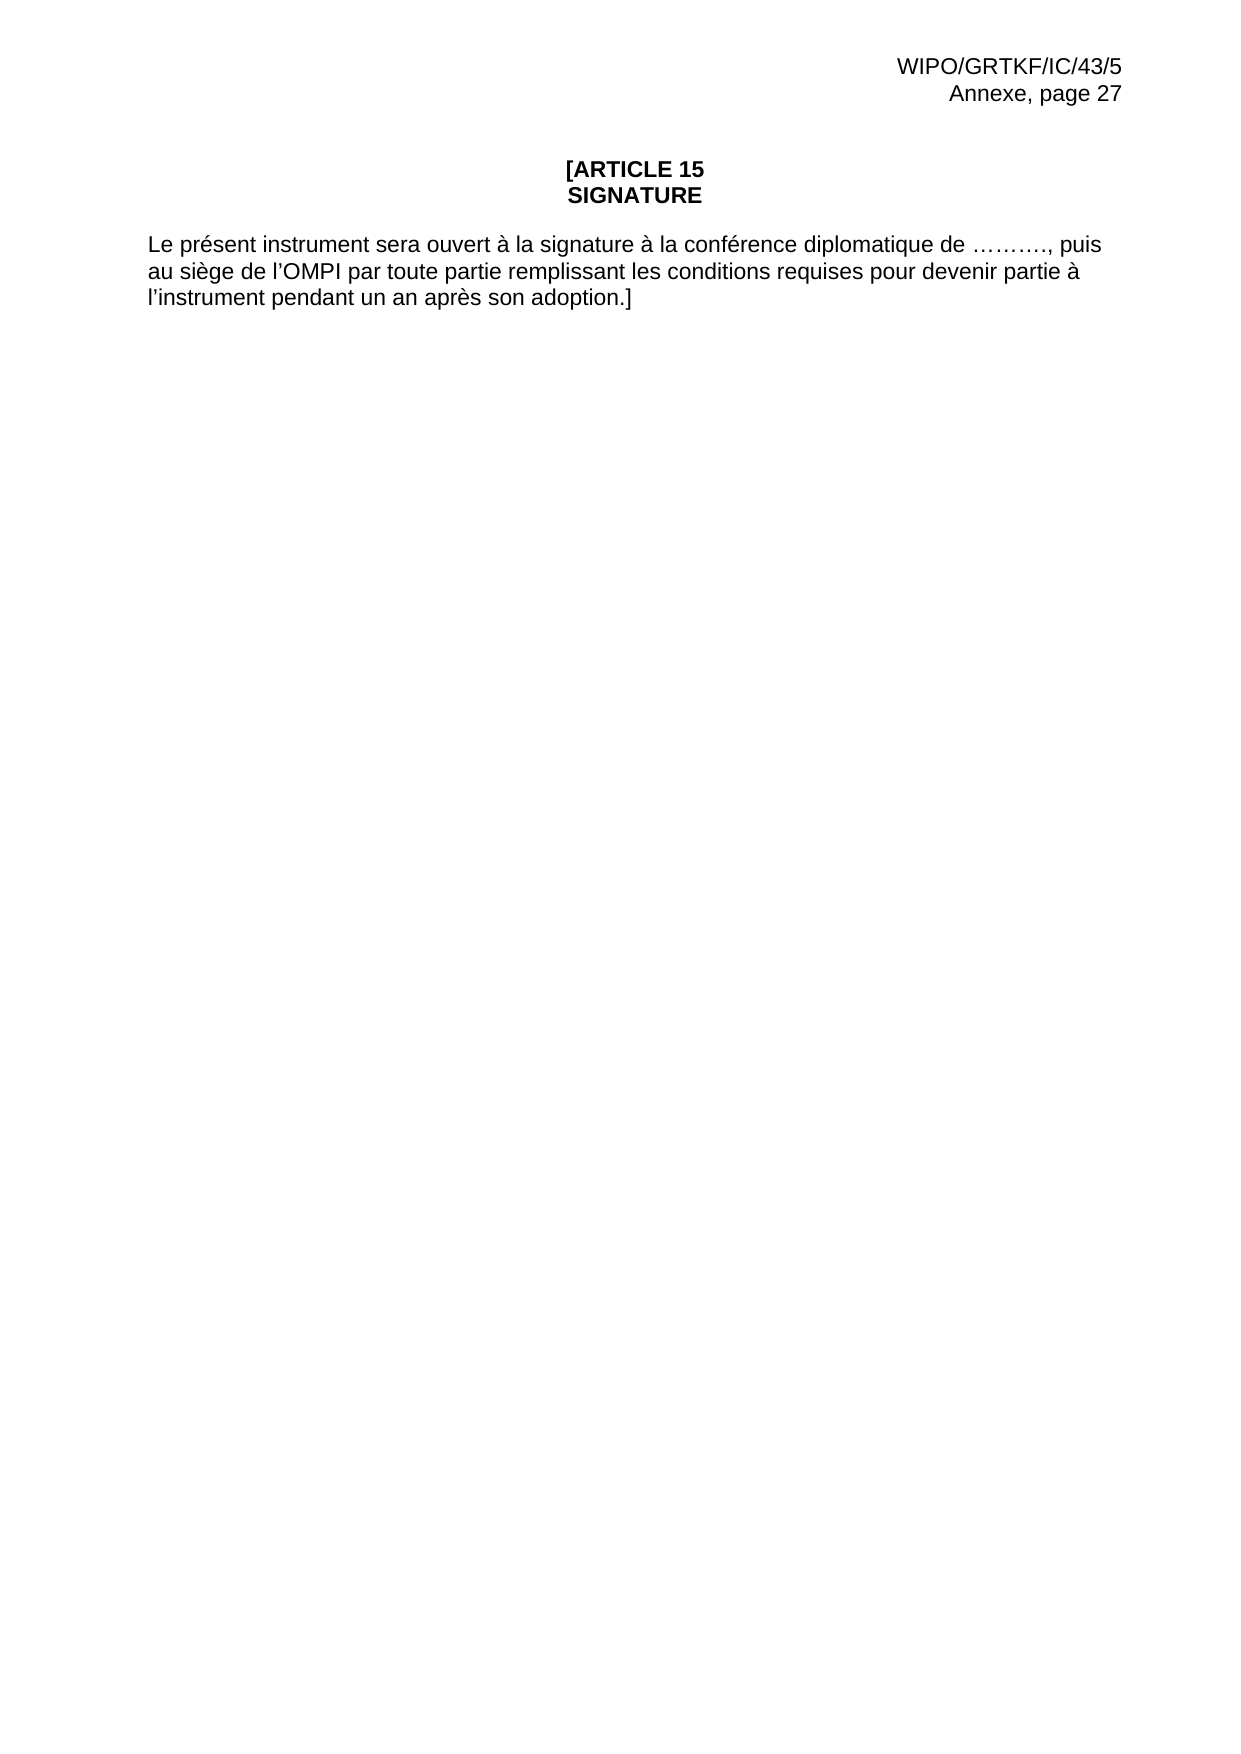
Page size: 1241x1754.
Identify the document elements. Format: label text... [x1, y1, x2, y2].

text SIGNATURE [148, 182, 1122, 208]
text [ARTICLE 15 [148, 156, 1122, 182]
text Le présent instrument sera ouvert à la signature à la conférence diplomatique de ………., puis au siège de l’OMPI par toute partie remplissant les conditions requises pour devenir partie à l’instrument pendant un an après son adoption.] [148, 231, 1122, 311]
